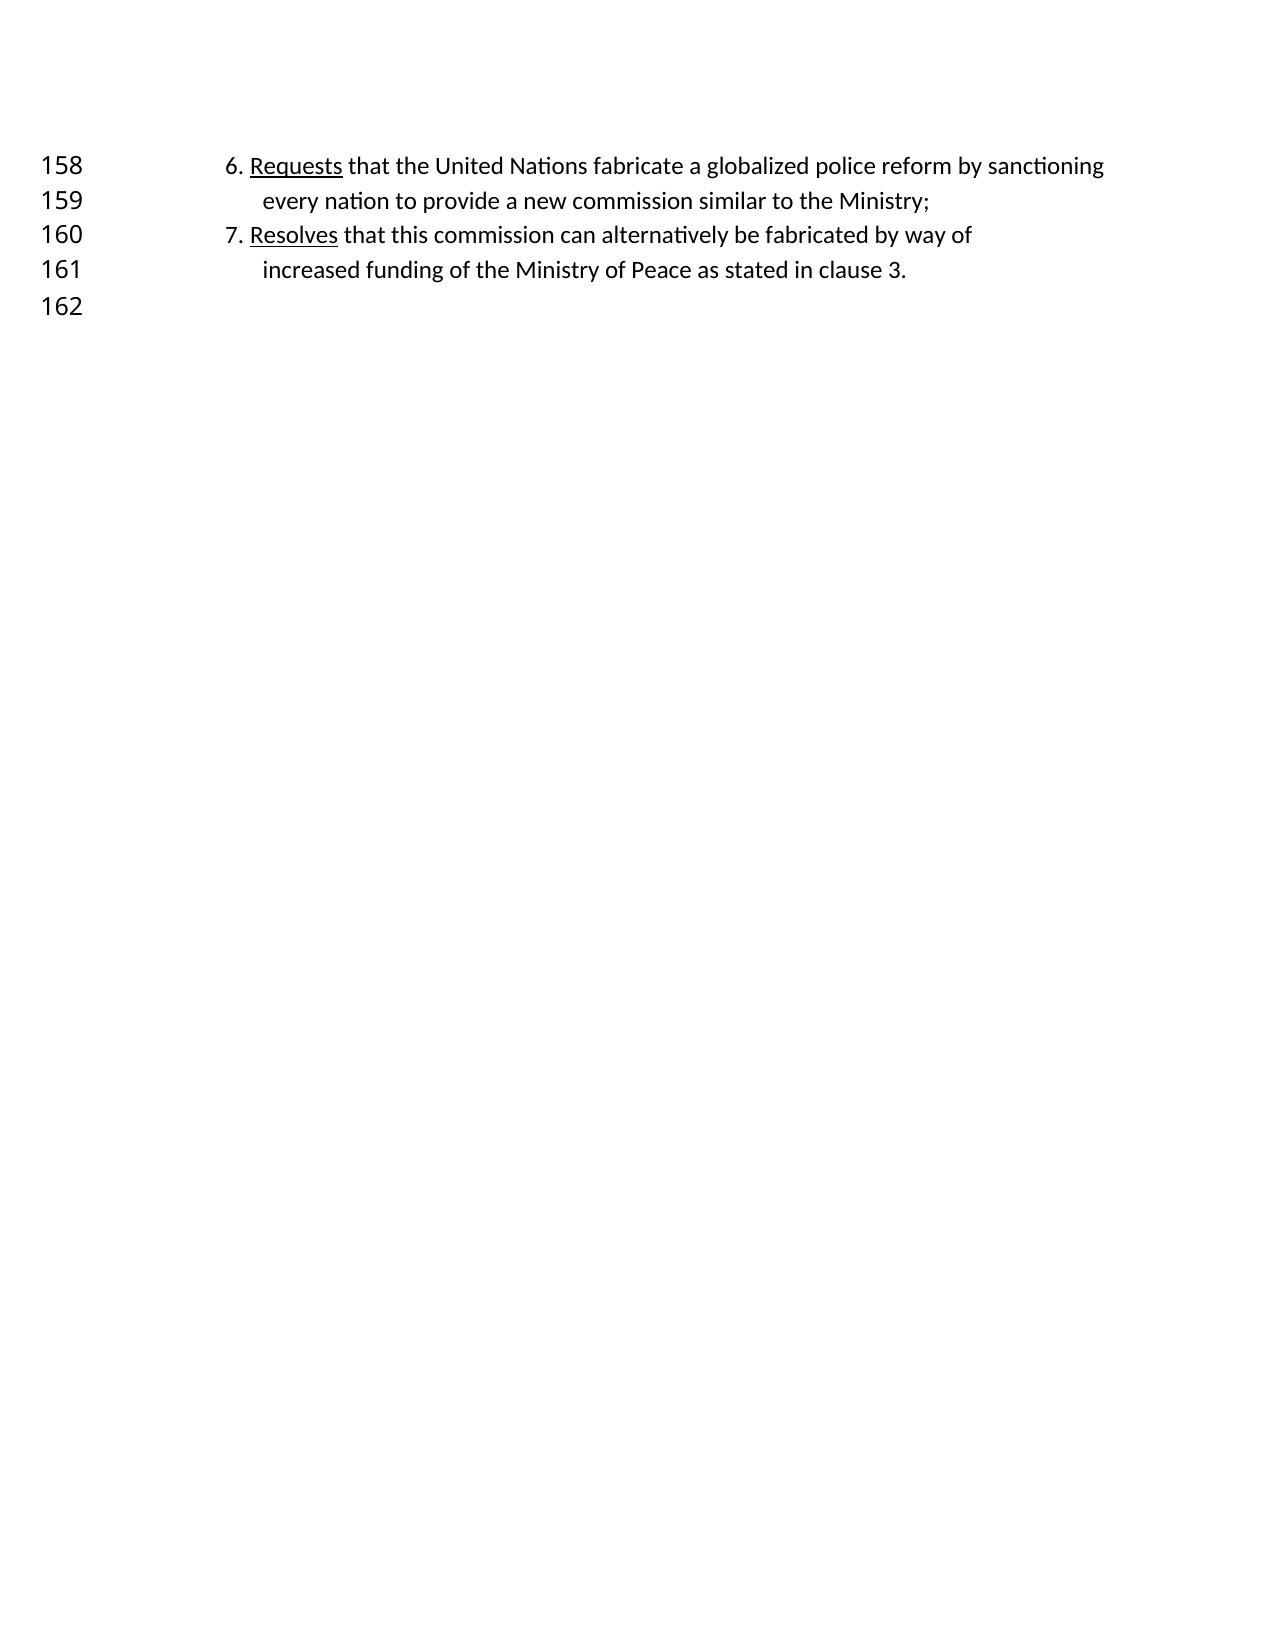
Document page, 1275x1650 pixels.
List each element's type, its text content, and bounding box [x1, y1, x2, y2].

text 6. Requests that the United Nations fabricate a globalized police reform by sanctioning every nation to provide a new commission similar to the Ministry; [225, 150, 1132, 215]
text 7. Resolves that this commission can alternatively be fabricated by way of increased funding of the Ministry of Peace as stated in clause 3. [225, 219, 1068, 285]
